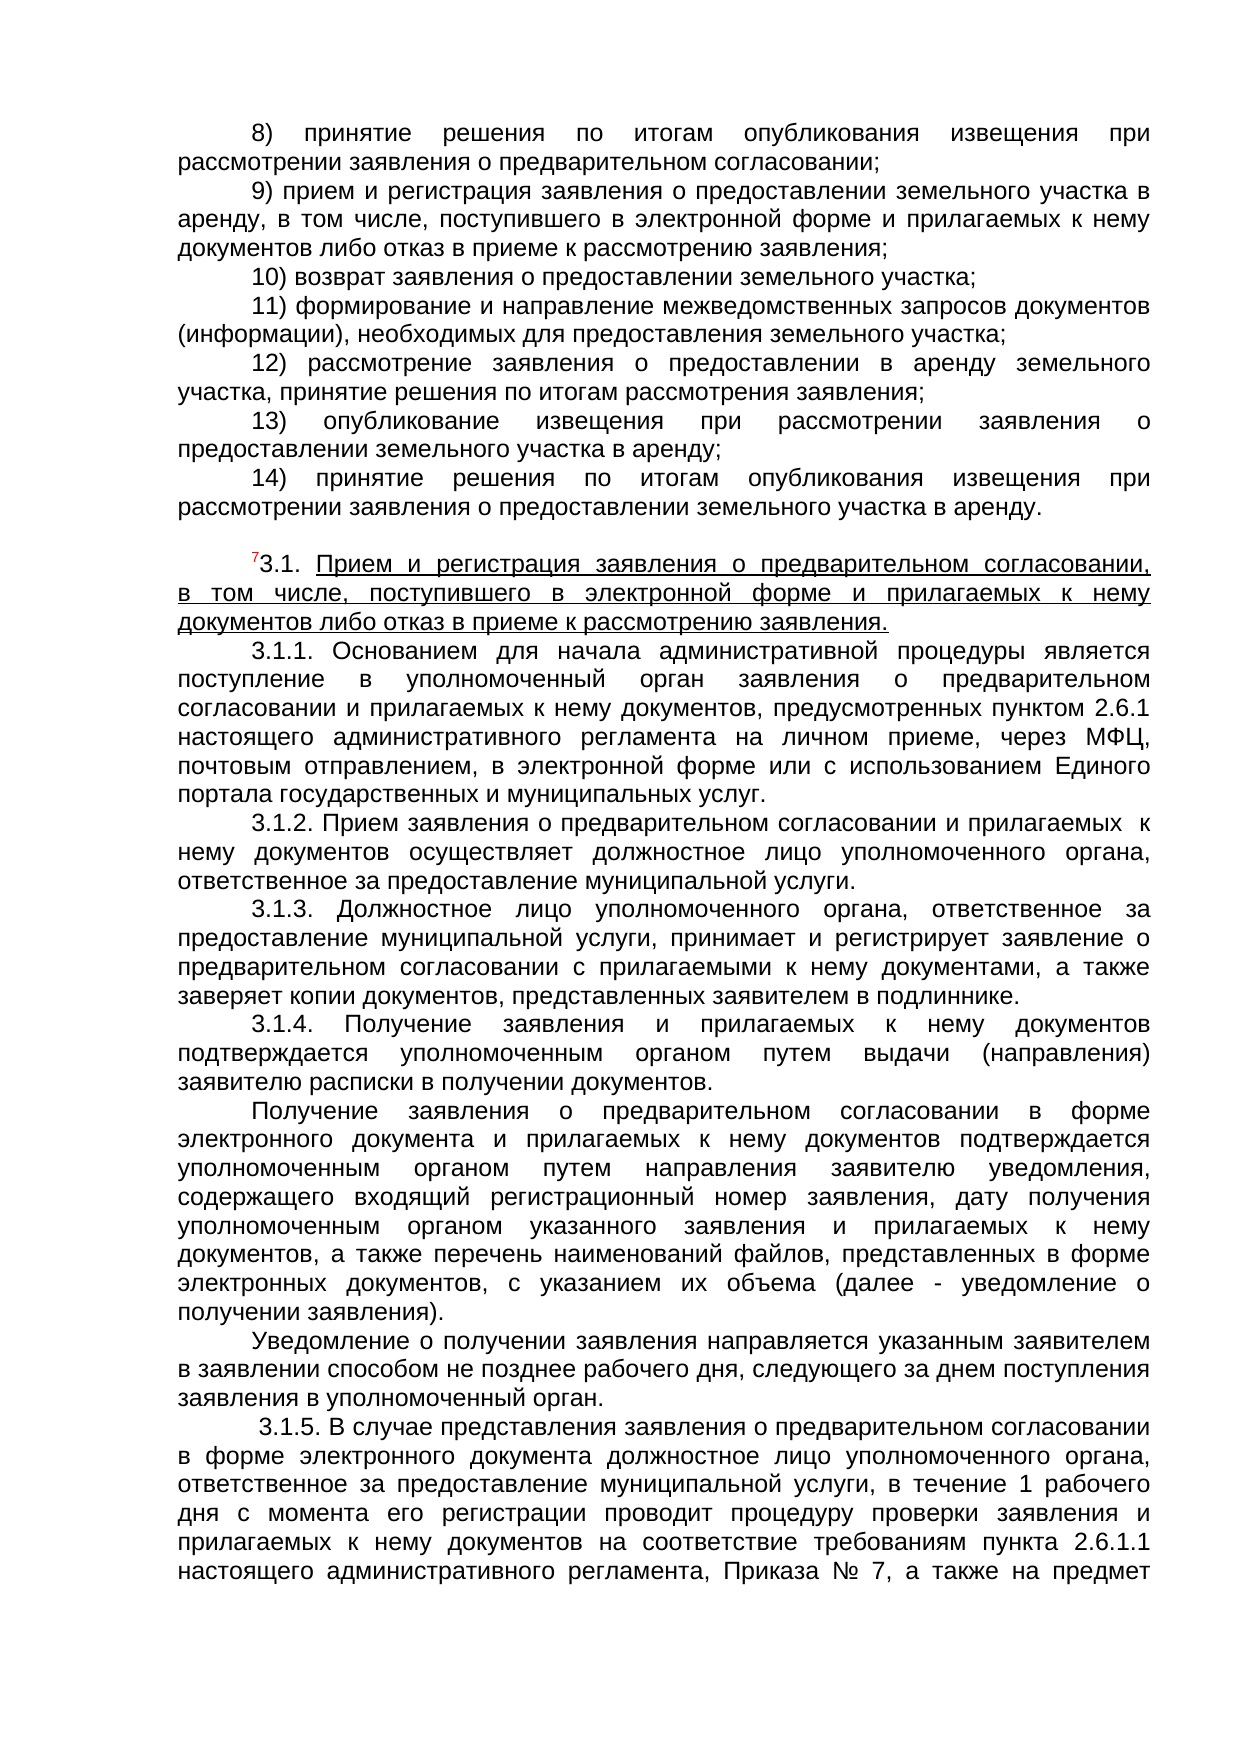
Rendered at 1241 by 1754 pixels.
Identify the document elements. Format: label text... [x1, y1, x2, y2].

text 3.1.3. Должностное лицо уполномоченного органа, ответственное за предоставление муниципальной услуги, принимает и регистрирует заявление о предварительном согласовании с прилагаемыми к нему документами, а также заверяет копии документов, представленных заявителем в подлиннике. [177, 894, 1152, 1009]
text Уведомление о получении заявления направляется указанным заявителем в заявлении способом не позднее рабочего дня, следующего за днем поступления заявления в уполномоченный орган. [177, 1326, 1152, 1412]
text 3.1.2. Прием заявления о предварительном согласовании и прилагаемых к нему документов осуществляет должностное лицо уполномоченного органа, ответственное за предоставление муниципальной услуги. [177, 808, 1152, 894]
text 73.1. Прием и регистрация заявления о предварительном согласовании, в том числе, поступившего в электронной форме и прилагаемых к нему документов либо отказ в приеме к рассмотрению заявления. [177, 549, 1152, 636]
text 9) прием и регистрация заявления о предоставлении земельного участка в аренду, в том числе, поступившего в электронной форме и прилагаемых к нему документов либо отказ в приеме к рассмотрению заявления; [177, 176, 1152, 262]
text 8) принятие решения по итогам опубликования извещения при рассмотрении заявления о предварительном согласовании; [177, 118, 1152, 176]
text 3.1.1. Основанием для начала административной процедуры является поступление в уполномоченный орган заявления о предварительном согласовании и прилагаемых к нему документов, предусмотренных пунктом 2.6.1 настоящего административного регламента на личном приеме, через МФЦ, почтовым отправлением, в электронной форме или с использованием Единого портала государственных и муниципальных услуг. [177, 636, 1152, 808]
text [177, 1412, 1152, 1584]
text 13) опубликование извещения при рассмотрении заявления о предоставлении земельного участка в аренду; [177, 406, 1152, 463]
text 14) принятие решения по итогам опубликования извещения при рассмотрении заявления о предоставлении земельного участка в аренду. [177, 463, 1152, 521]
text Получение заявления о предварительном согласовании в форме электронного документа и прилагаемых к нему документов подтверждается уполномоченным органом путем направления заявителю уведомления, содержащего входящий регистрационный номер заявления, дату получения уполномоченным органом указанного заявления и прилагаемых к нему документов, а также перечень наименований файлов, представленных в форме электронных документов, с указанием их объема (далее - уведомление о получении заявления). [177, 1096, 1152, 1326]
text 11) формирование и направление межведомственных запросов документов (информации), необходимых для предоставления земельного участка; [177, 291, 1152, 348]
text 3.1.4. Получение заявления и прилагаемых к нему документов подтверждается уполномоченным органом путем выдачи (направления) заявителю расписки в получении документов. [177, 1009, 1152, 1096]
text 10) возврат заявления о предоставлении земельного участка; [177, 262, 1152, 291]
text 12) рассмотрение заявления о предоставлении в аренду земельного участка, принятие решения по итогам рассмотрения заявления; [177, 348, 1152, 406]
